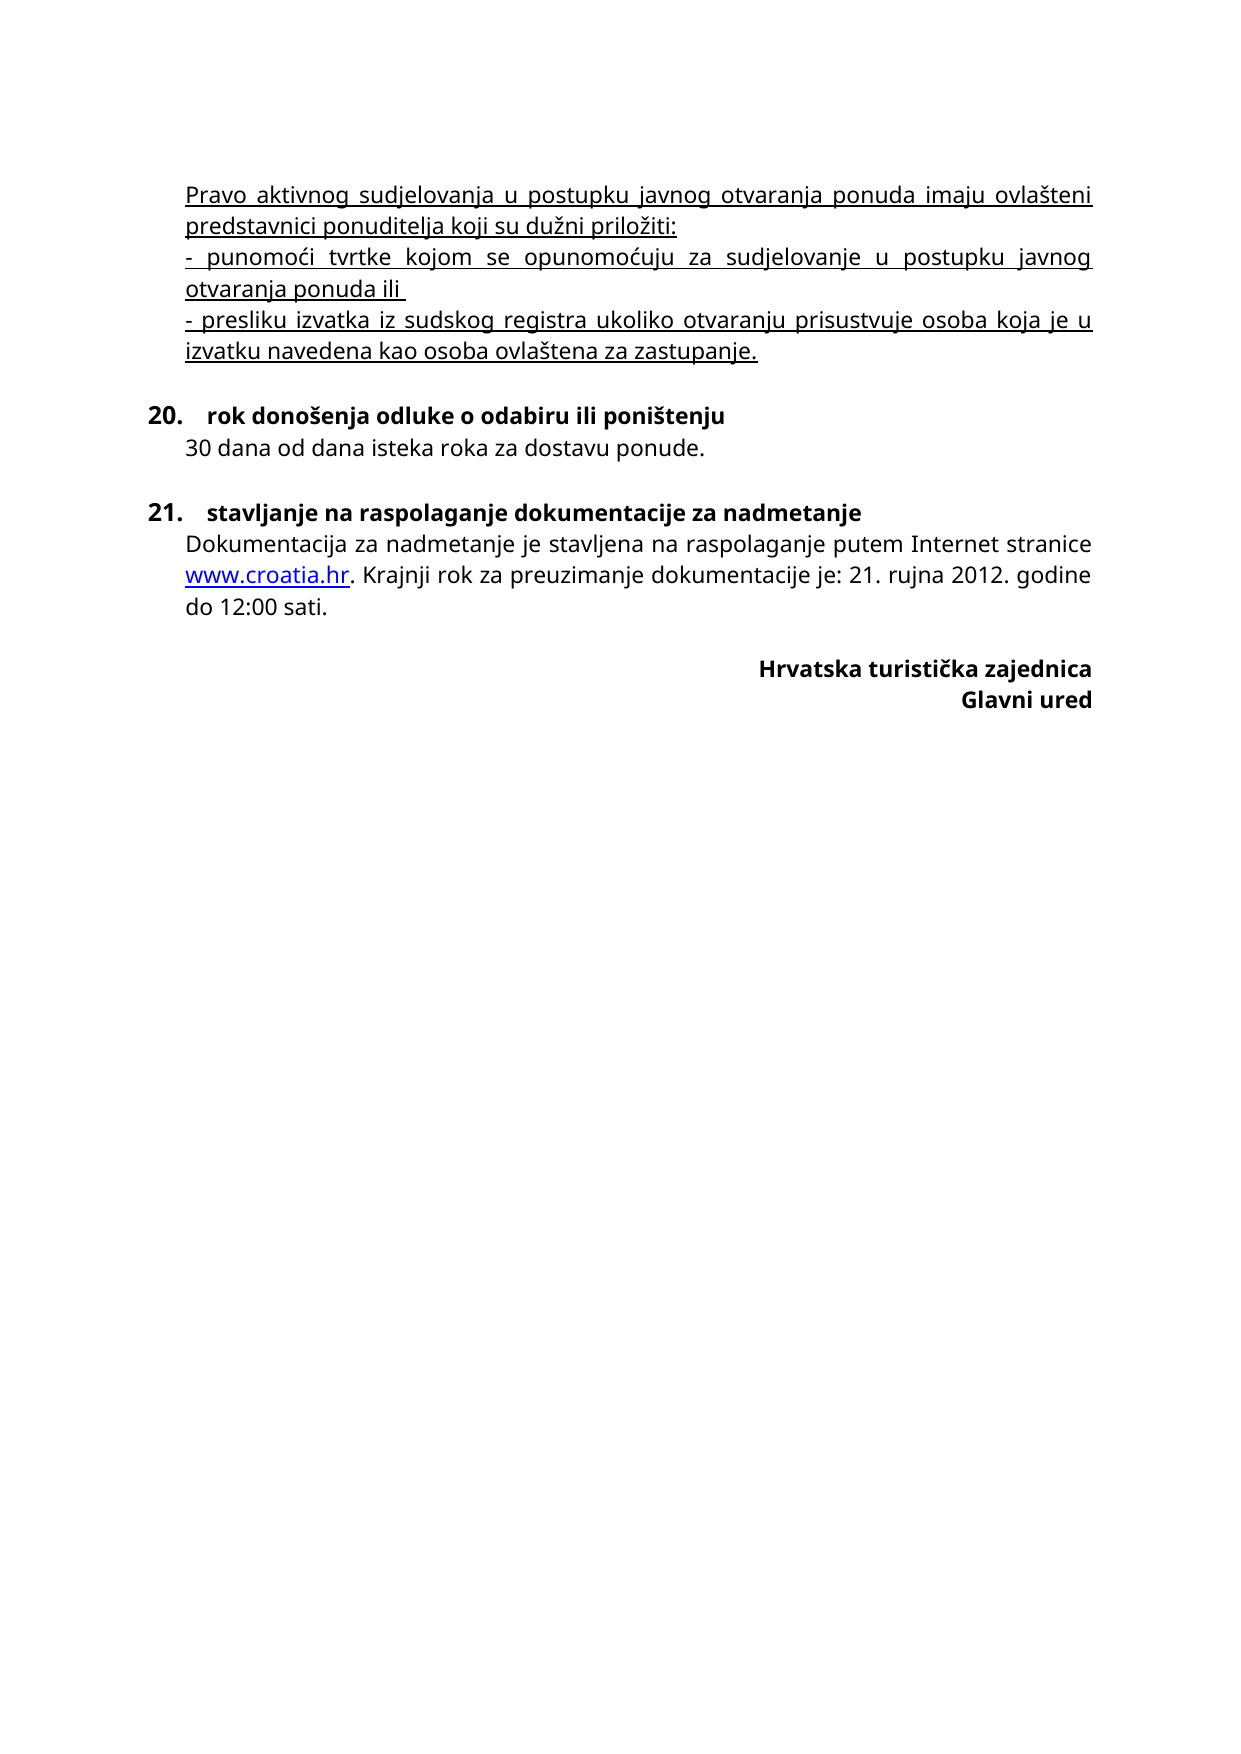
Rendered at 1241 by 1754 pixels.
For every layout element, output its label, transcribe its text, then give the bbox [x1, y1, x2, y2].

text - presliku izvatka iz sudskog registra ukoliko otvaranju prisustvuje osoba koja je u izvatku navedena kao osoba ovlaštena za zastupanje. [185, 332, 1093, 366]
text Glavni ured [148, 684, 1093, 716]
text Hrvatska turistička zajednica [148, 653, 1093, 684]
text Dokumentacija za nadmetanje je stavljena na raspolaganje putem Internet stranice www.croatia.hr. Krajnji rok za preuzimanje dokumentacije je: 21. rujna 2012. godine do 12:00 sati. [185, 528, 1093, 622]
text Pravo aktivnog sudjelovanja u postupku javnog otvaranja ponuda imaju ovlašteni predstavnici ponuditelja koji su dužni priložiti: [185, 207, 1093, 241]
list rok donošenja odluke o odabiru ili poništenju [148, 398, 1093, 432]
text Pravo aktivnog sudjelovanja u postupku javnog otvaranja ponuda imaju ovlašteni predstavnici ponuditelja koji su dužni priložiti: [185, 179, 1093, 205]
text - punomoći tvrtke kojom se opunomoćuju za sudjelovanje u postupku javnog otvaranja ponuda ili [185, 269, 1093, 304]
text - presliku izvatka iz sudskog registra ukoliko otvaranju prisustvuje osoba koja je u izvatku navedena kao osoba ovlaštena za zastupanje. [185, 304, 1093, 330]
text 30 dana od dana isteka roka za dostavu ponude. [185, 432, 1093, 463]
text - punomoći tvrtke kojom se opunomoćuju za sudjelovanje u postupku javnog otvaranja ponuda ili [185, 241, 1093, 268]
list stavljanje na raspolaganje dokumentacije za nadmetanje [148, 494, 1093, 528]
